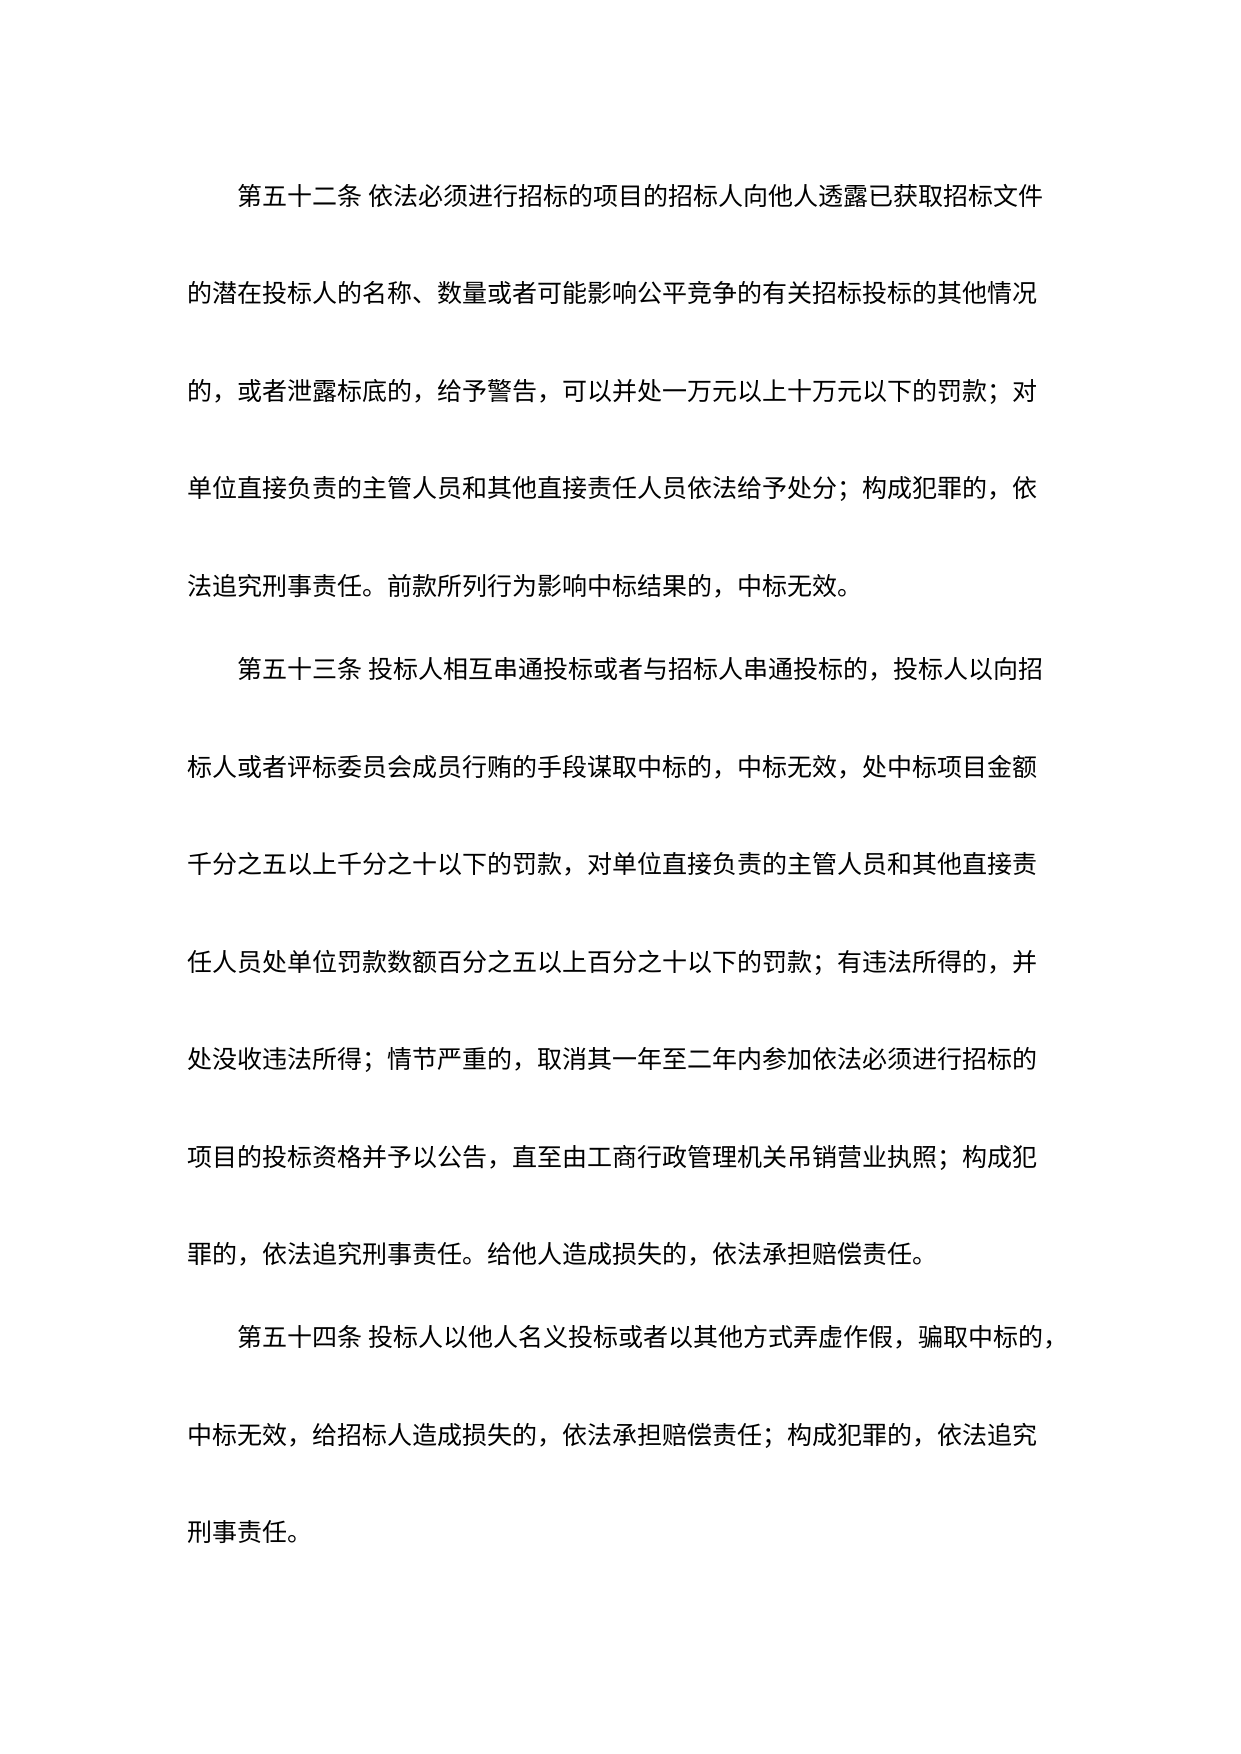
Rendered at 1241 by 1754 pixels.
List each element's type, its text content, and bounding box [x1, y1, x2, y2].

text 第五十二条 依法必须进行招标的项目的招标人向他人透露已获取招标文件的潜在投标人的名称、数量或者可能影响公平竞争的有关招标投标的其他情况的，或者泄露标底的，给予警告，可以并处一万元以上十万元以下的罚款；对单位直接负责的主管人员和其他直接责任人员依法给予处分；构成犯罪的，依法追究刑事责任。前款所列行为影响中标结果的，中标无效。 [187, 162, 1053, 617]
text 第五十三条 投标人相互串通投标或者与招标人串通投标的，投标人以向招标人或者评标委员会成员行贿的手段谋取中标的，中标无效，处中标项目金额千分之五以上千分之十以下的罚款，对单位直接负责的主管人员和其他直接责任人员处单位罚款数额百分之五以上百分之十以下的罚款；有违法所得的，并处没收违法所得；情节严重的，取消其一年至二年内参加依法必须进行招标的项目的投标资格并予以公告，直至由工商行政管理机关吊销营业执照；构成犯罪的，依法追究刑事责任。给他人造成损失的，依法承担赔偿责任。 [187, 635, 1053, 1285]
text 第五十四条 投标人以他人名义投标或者以其他方式弄虚作假，骗取中标的，中标无效，给招标人造成损失的，依法承担赔偿责任；构成犯罪的，依法追究刑事责任。 [187, 1303, 1053, 1563]
